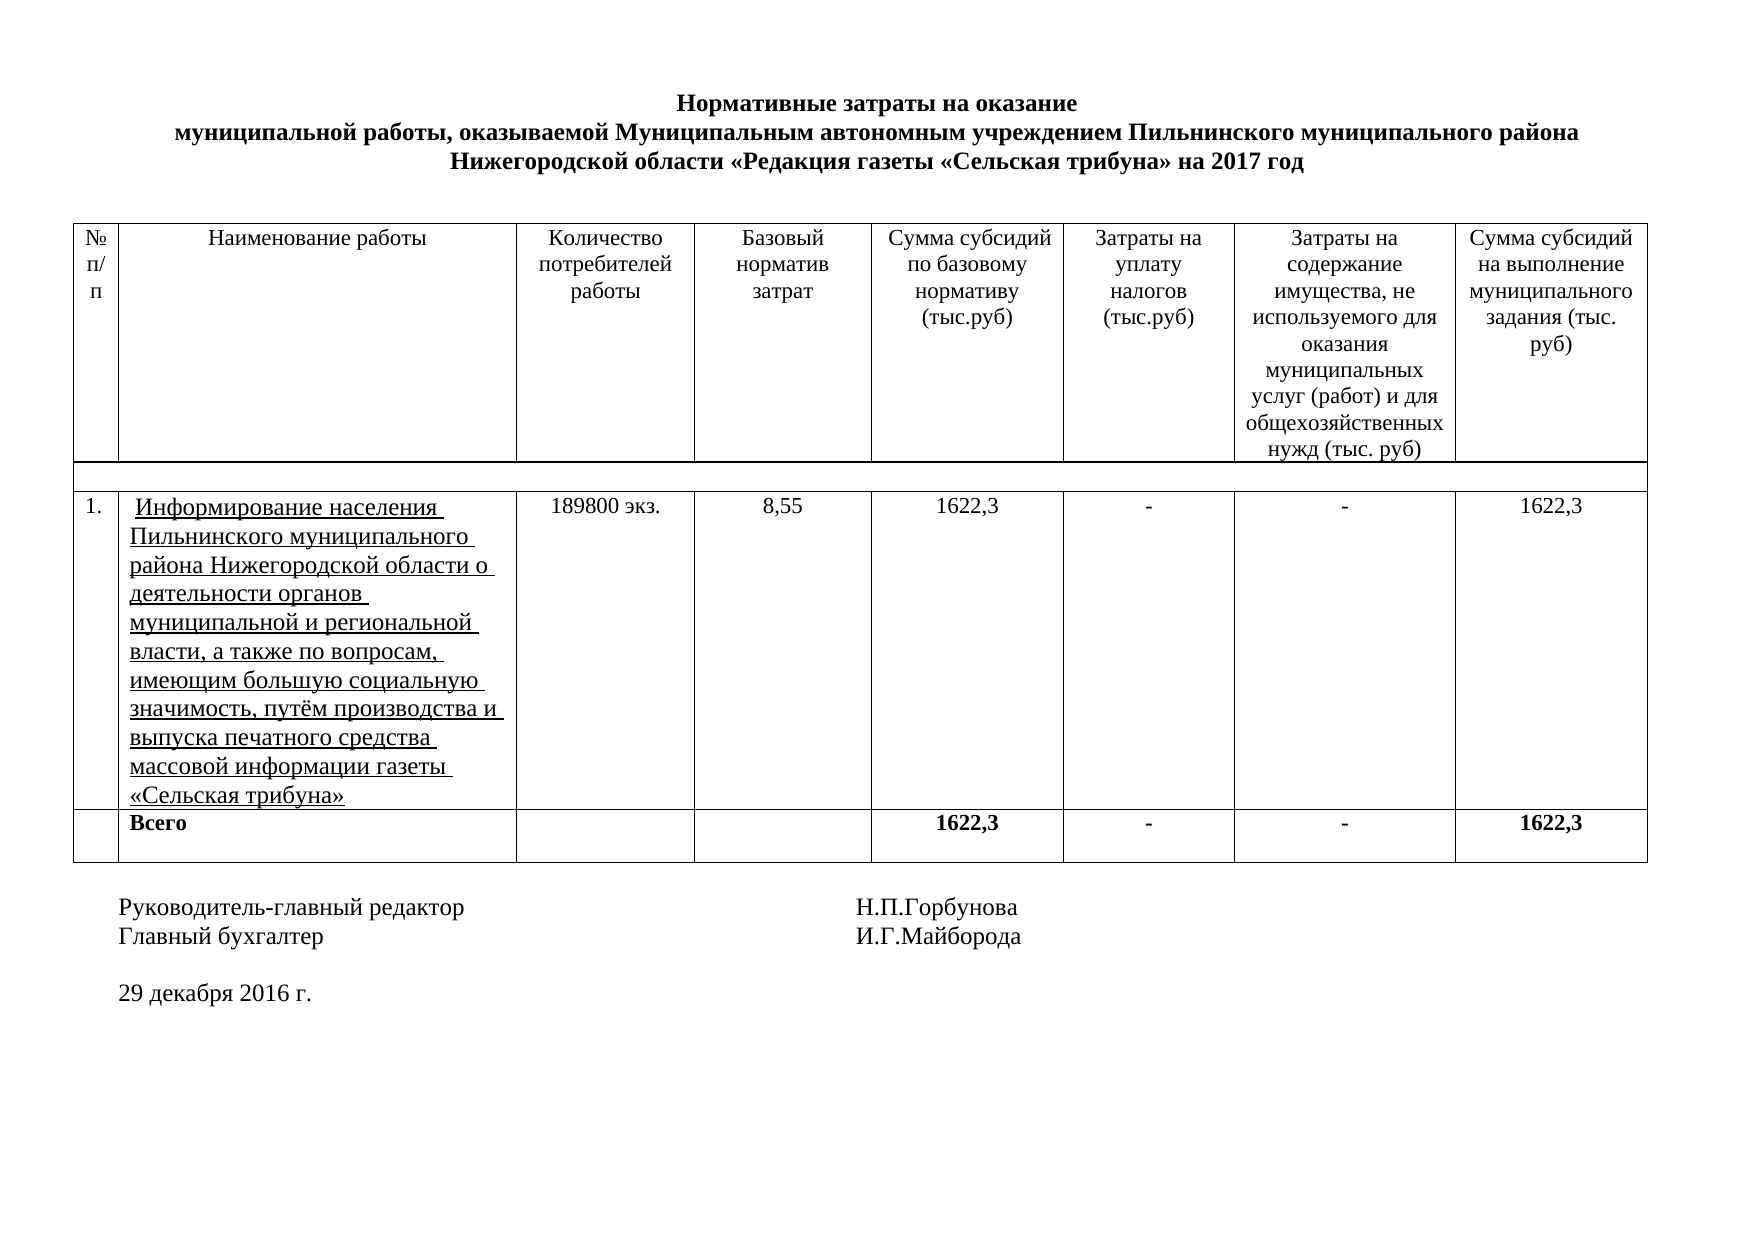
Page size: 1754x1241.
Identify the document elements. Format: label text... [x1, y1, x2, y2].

table_cell 1622,3 [1456, 810, 1647, 862]
table_cell - [1064, 810, 1234, 862]
table_cell 1622,3 [1456, 492, 1647, 808]
table_header Наименование работы [119, 224, 516, 461]
table_cell - [1064, 492, 1234, 808]
table_cell - [1235, 492, 1455, 808]
table_header Сумма субсидий по базовому нормативу (тыс.руб) [872, 224, 1063, 461]
table_cell Информирование населения Пильнинского муниципального района Нижегородской области о деятельности органов муниципальной и региональной власти, а также по вопросам, имеющим большую социальную значимость, путём производства и выпуска печатного средства массовой информации газеты «Сельская трибуна» [119, 492, 516, 808]
table_cell 1622,3 [872, 810, 1063, 862]
table_cell [695, 810, 871, 862]
table_cell 189800 экз. [517, 492, 694, 808]
table_cell Всего [119, 810, 516, 862]
table_cell [74, 810, 118, 862]
table_header Базовый норматив затрат [695, 224, 871, 461]
table_header Затраты на уплату налогов (тыс.руб) [1064, 224, 1234, 461]
table_header Сумма субсидий на выполнение муниципального задания (тыс. руб) [1456, 224, 1647, 461]
table_cell [517, 810, 694, 862]
text 29 декабря 2016 г. [118, 978, 1636, 1007]
table_cell 1. [74, 492, 118, 808]
table_cell - [1235, 810, 1455, 862]
table_cell [74, 463, 1647, 491]
table_header Затраты на содержание имущества, не используемого для оказания муниципальных услуг (работ) и для общехозяйственных нужд (тыс. руб) [1235, 224, 1455, 461]
text муниципальной работы, оказываемой Муниципальным автономным учреждением Пильнинского муниципального района Нижегородской области «Редакция газеты «Сельская трибуна» на 2017 год [118, 117, 1636, 175]
table_header Количество потребителей работы [517, 224, 694, 461]
table_cell 8,55 [695, 492, 871, 808]
text Главный бухгалтер И.Г.Майборода [118, 921, 1636, 949]
text Нормативные затраты на оказание [118, 88, 1636, 117]
text Руководитель-главный редактор Н.П.Горбунова [118, 892, 1636, 921]
table_header № п/п [74, 224, 118, 461]
table_cell 1622,3 [872, 492, 1063, 808]
